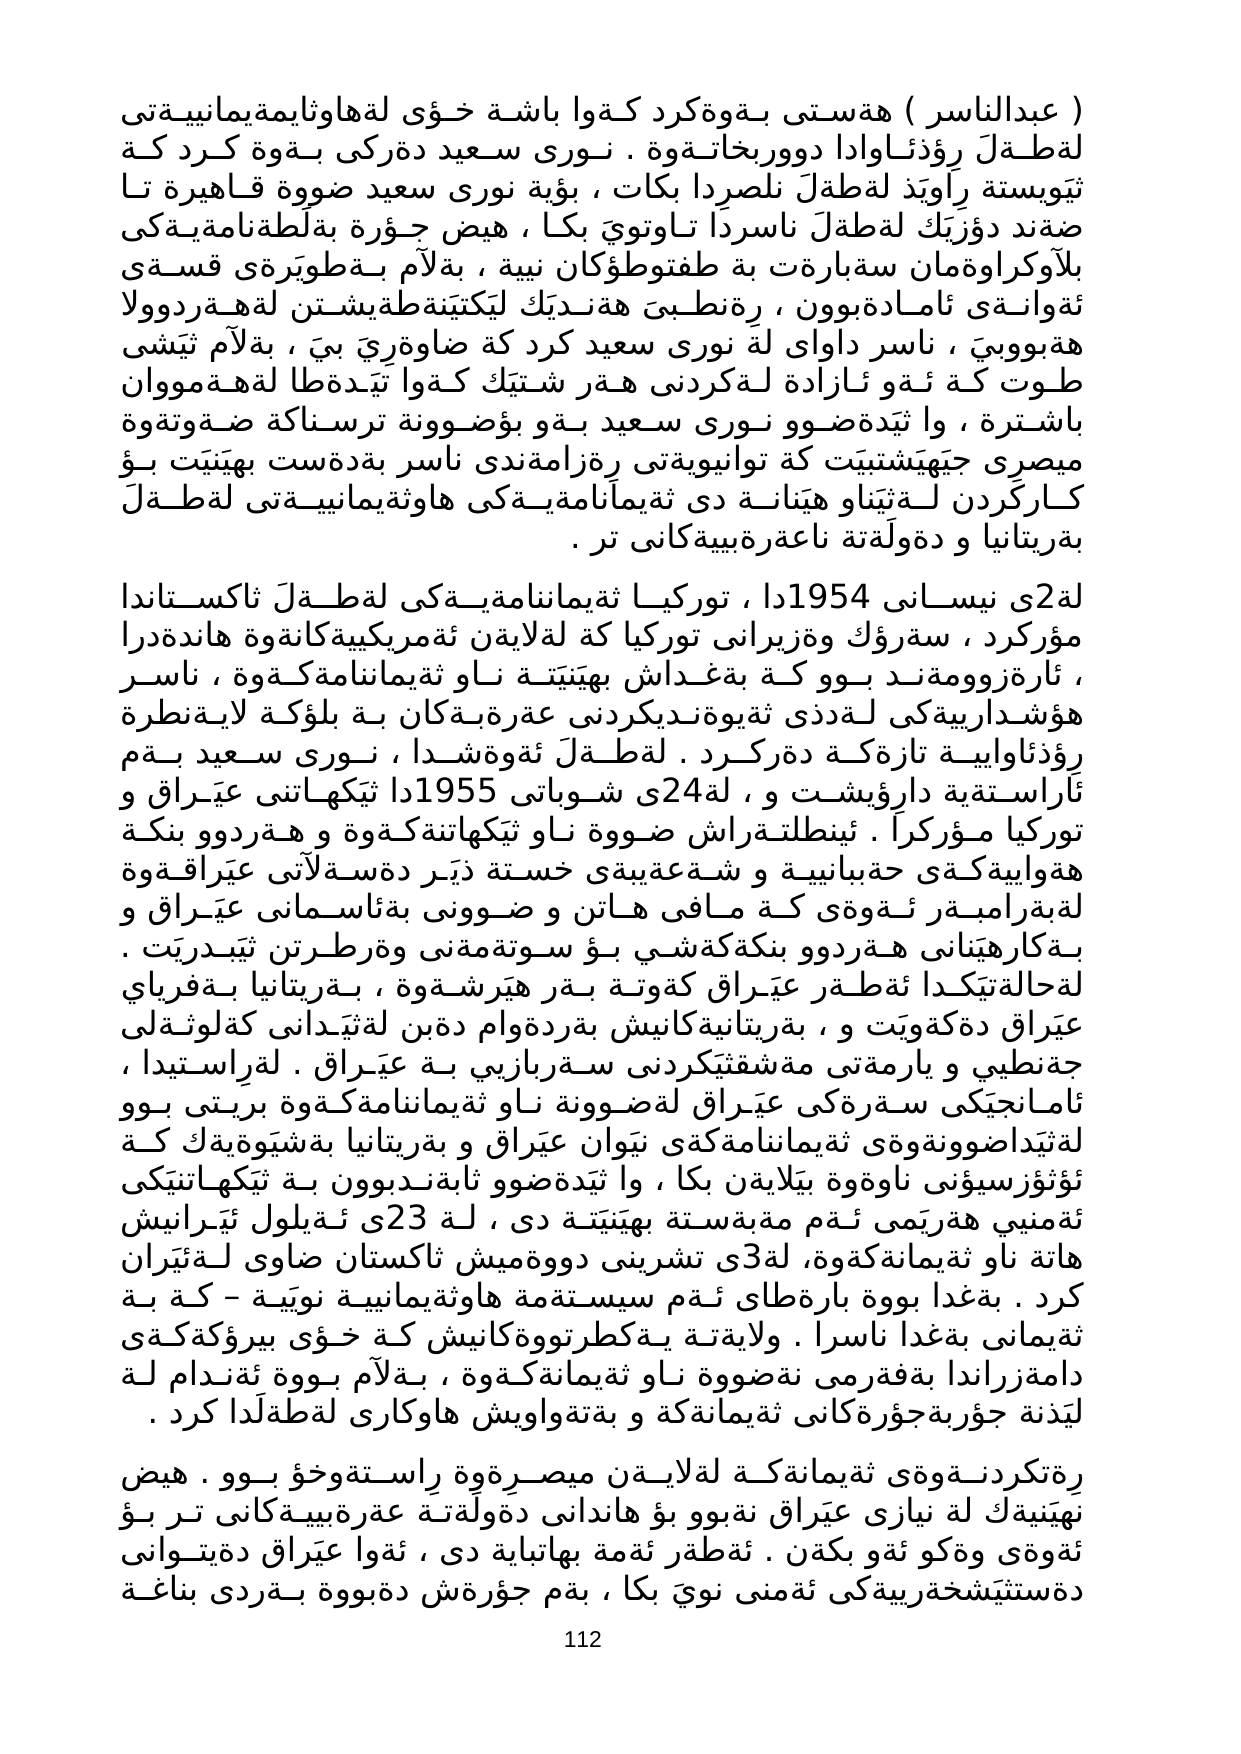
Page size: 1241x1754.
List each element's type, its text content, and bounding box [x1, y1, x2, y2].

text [120, 1453, 1084, 1608]
text لة2ى نيسانى 1954دا ، توركيا ثةيماننامةيةكى لةطةلَ ثاكستاندا مؤركرد ، سةرؤك وةزيرانى توركيا كة لةلايةن ئةمريكييةكانةوة هاندةدرا ، ئارةزوومةند بوو كة بةغداش بهيَنيَتة ناو ثةيماننامةكةوة ، ناسر هؤشدارييةكى لةدذى ثةيوةنديكردنى عةرةبةكان بة بلؤكة لايةنطرة رِؤذئاوايية تازةكة دةركرد . لةطةلَ ئةوةشدا ، نورى سعيد بةم ئاراستةية دارِؤيشت و ، لة24ى شوباتى 1955دا ثيَكهاتنى عيَراق و توركيا مؤركرا . ئينطلتةراش ضووة ناو ثيَكهاتنةكةوة و هةردوو بنكة هةواييةكةى حةببانيية و شةعةيبةى خستة ذيَر دةسةلآتى عيَراقةوة لةبةرامبةر ئةوةى كة مافى هاتن و ضوونى بةئاسمانى عيَراق و بةكارهيَنانى هةردوو بنكةكةشي بؤ سوتةمةنى وةرطرتن ثيَبدريَت . لةحالةتيَكدا ئةطةر عيَراق كةوتة بةر هيَرشةوة ، بةريتانيا بةفرياي عيَراق دةكةويَت و ، بةريتانيةكانيش بةردةوام دةبن لةثيَدانى كةلوثةلى جةنطيي و يارمةتى مةشقثيَكردنى سةربازيي بة عيَراق . لةرِاستيدا ، ئامانجيَكى سةرةكى عيَراق لةضوونة ناو ثةيماننامةكةوة بريتى بوو لةثيَداضوونةوةى ثةيماننامةكةى نيَوان عيَراق و بةريتانيا بةشيَوةيةك كة ئؤثؤزسيؤنى ناوةوة بيَلايةن بكا ، وا ثيَدةضوو ثابةندبوون بة ثيَكهاتنيَكى ئةمنيي هةريَمى ئةم مةبةستة بهيَنيَتة دى ، لة 23ى ئةيلول ئيَرانيش هاتة ناو ثةيمانةكةوة، لة3ى تشرينى دووةميش ثاكستان ضاوى لةئيَران كرد . بةغدا بووة بارةطاى ئةم سيستةمة هاوثةيمانيية نويَية – كة بة ثةيمانى بةغدا ناسرا . ولايةتة يةكطرتووةكانيش كة خؤى بيرؤكةكةى دامةزراندا بةفةرمى نةضووة ناو ثةيمانةكةوة ، بةلآم بووة ئةندام لة ليَذنة جؤربةجؤرةكانى ثةيمانةكة و بةتةواويش هاوكارى لةطةلَدا كرد . [120, 577, 1084, 1432]
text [120, 90, 1084, 556]
